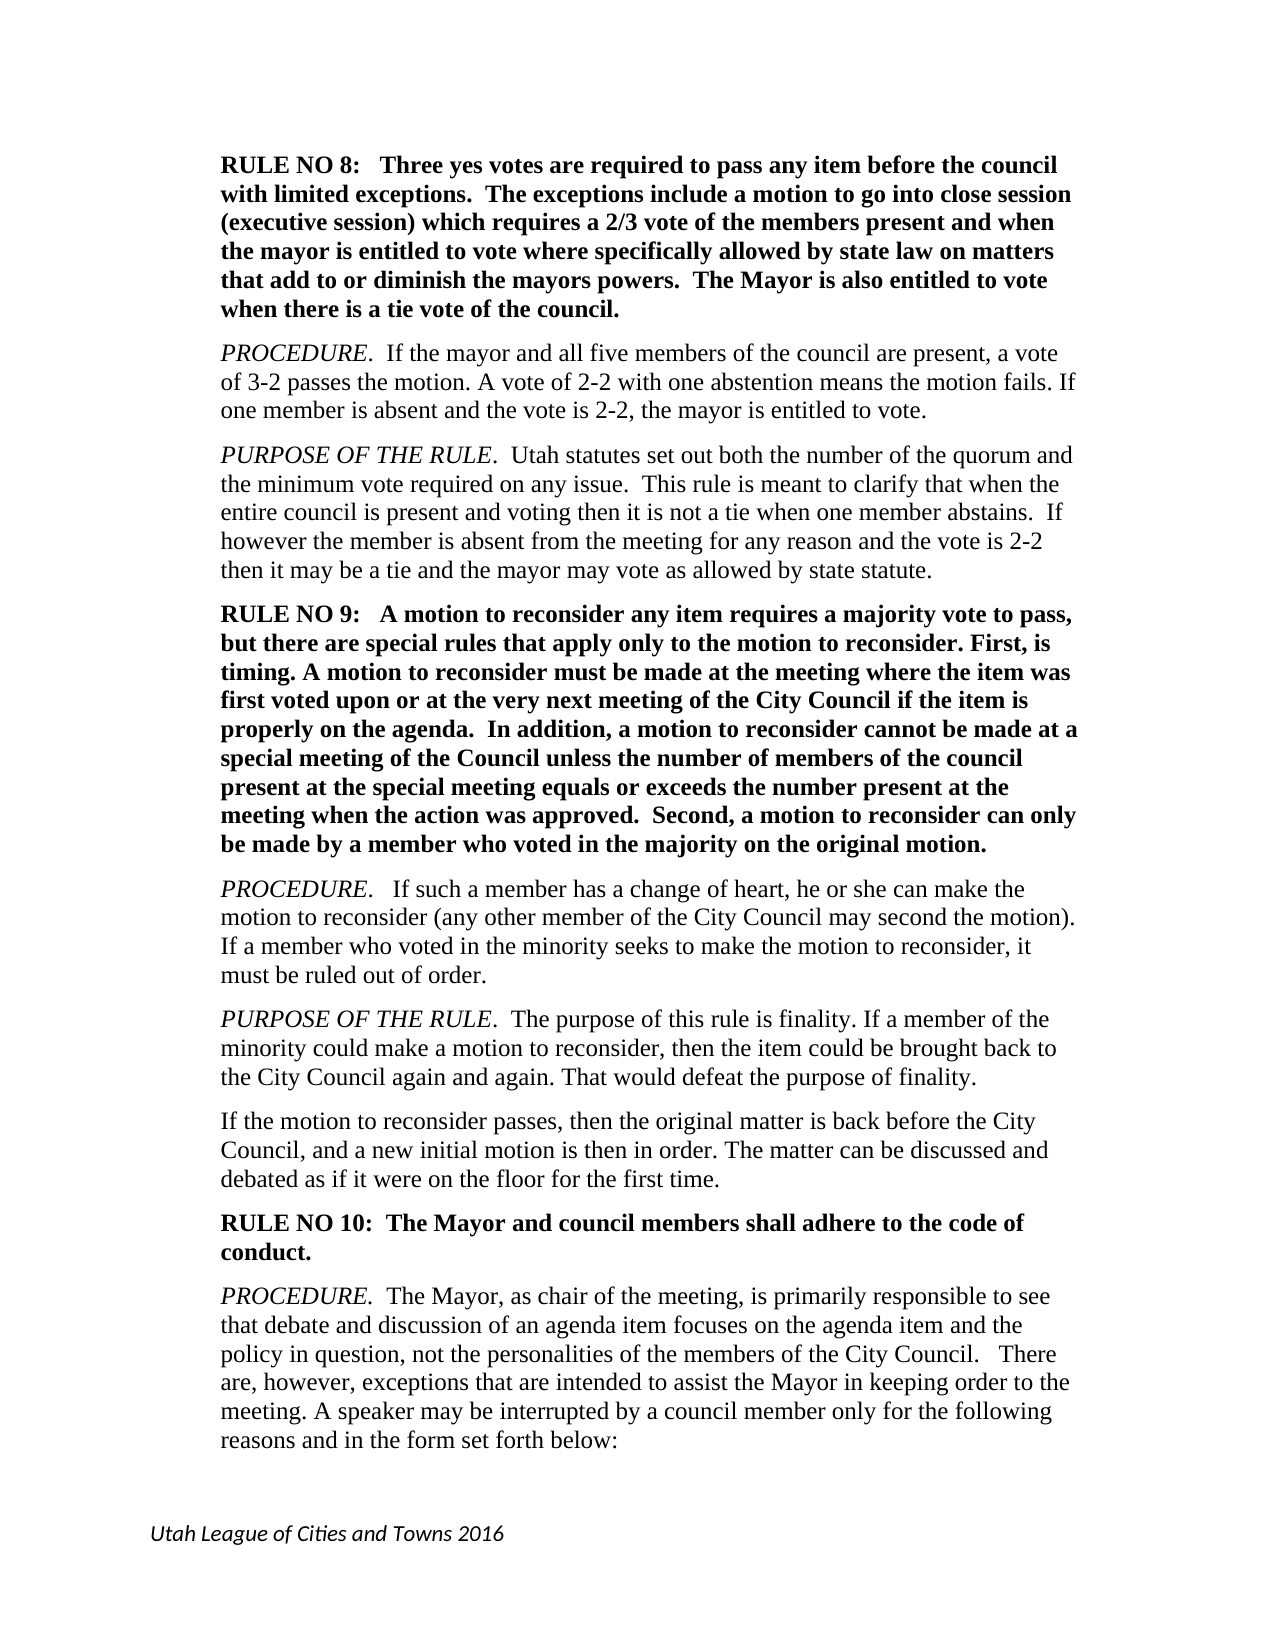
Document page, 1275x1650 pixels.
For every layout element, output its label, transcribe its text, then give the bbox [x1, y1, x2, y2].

text PROCEDURE. The Mayor, as chair of the meeting, is primarily responsible to see that debate and discussion of an agenda item focuses on the agenda item and the policy in question, not the personalities of the members of the City Council. There are, however, exceptions that are intended to assist the Mayor in keeping order to the meeting. A speaker may be interrupted by a council member only for the following reasons and in the form set forth below: [220, 1281, 1078, 1454]
text RULE NO 9: A motion to reconsider any item requires a majority vote to pass, but there are special rules that apply only to the motion to reconsider. First, is timing. A motion to reconsider must be made at the meeting where the item was first voted upon or at the very next meeting of the City Council if the item is properly on the agenda. In addition, a motion to reconsider cannot be made at a special meeting of the Council unless the number of members of the council present at the special meeting equals or exceeds the number present at the meeting when the action was approved. Second, a motion to reconsider can only be made by a member who voted in the majority on the original motion. [220, 599, 1078, 858]
text PURPOSE OF THE RULE. The purpose of this rule is finality. If a member of the minority could make a motion to reconsider, then the item could be brought back to the City Council again and again. That would defeat the purpose of finality. [220, 1004, 1078, 1091]
text PROCEDURE. If such a member has a change of heart, he or she can make the motion to reconsider (any other member of the City Council may second the motion). If a member who voted in the minority seeks to make the motion to reconsider, it must be ruled out of order. [220, 874, 1078, 989]
text PURPOSE OF THE RULE. Utah statutes set out both the number of the quorum and the minimum vote required on any issue. This rule is meant to clarify that when the entire council is present and voting then it is not a tie when one member abstains. If however the member is absent from the meeting for any reason and the vote is 2-2 then it may be a tie and the mayor may vote as allowed by state statute. [220, 440, 1078, 584]
text RULE NO 8: Three yes votes are required to pass any item before the council with limited exceptions. The exceptions include a motion to go into close session (executive session) which requires a 2/3 vote of the members present and when the mayor is entitled to vote where specifically allowed by state law on matters that add to or diminish the mayors powers. The Mayor is also entitled to vote when there is a tie vote of the council. [220, 150, 1078, 322]
text PROCEDURE. If the mayor and all five members of the council are present, a vote of 3-2 passes the motion. A vote of 2-2 with one abstention means the motion fails. If one member is absent and the vote is 2-2, the mayor is entitled to vote. [220, 338, 1078, 424]
text If the motion to reconsider passes, then the original matter is back before the City Council, and a new initial motion is then in order. The matter can be discussed and debated as if it were on the floor for the first time. [220, 1106, 1078, 1192]
text RULE NO 10: The Mayor and council members shall adhere to the code of conduct. [220, 1208, 1078, 1266]
